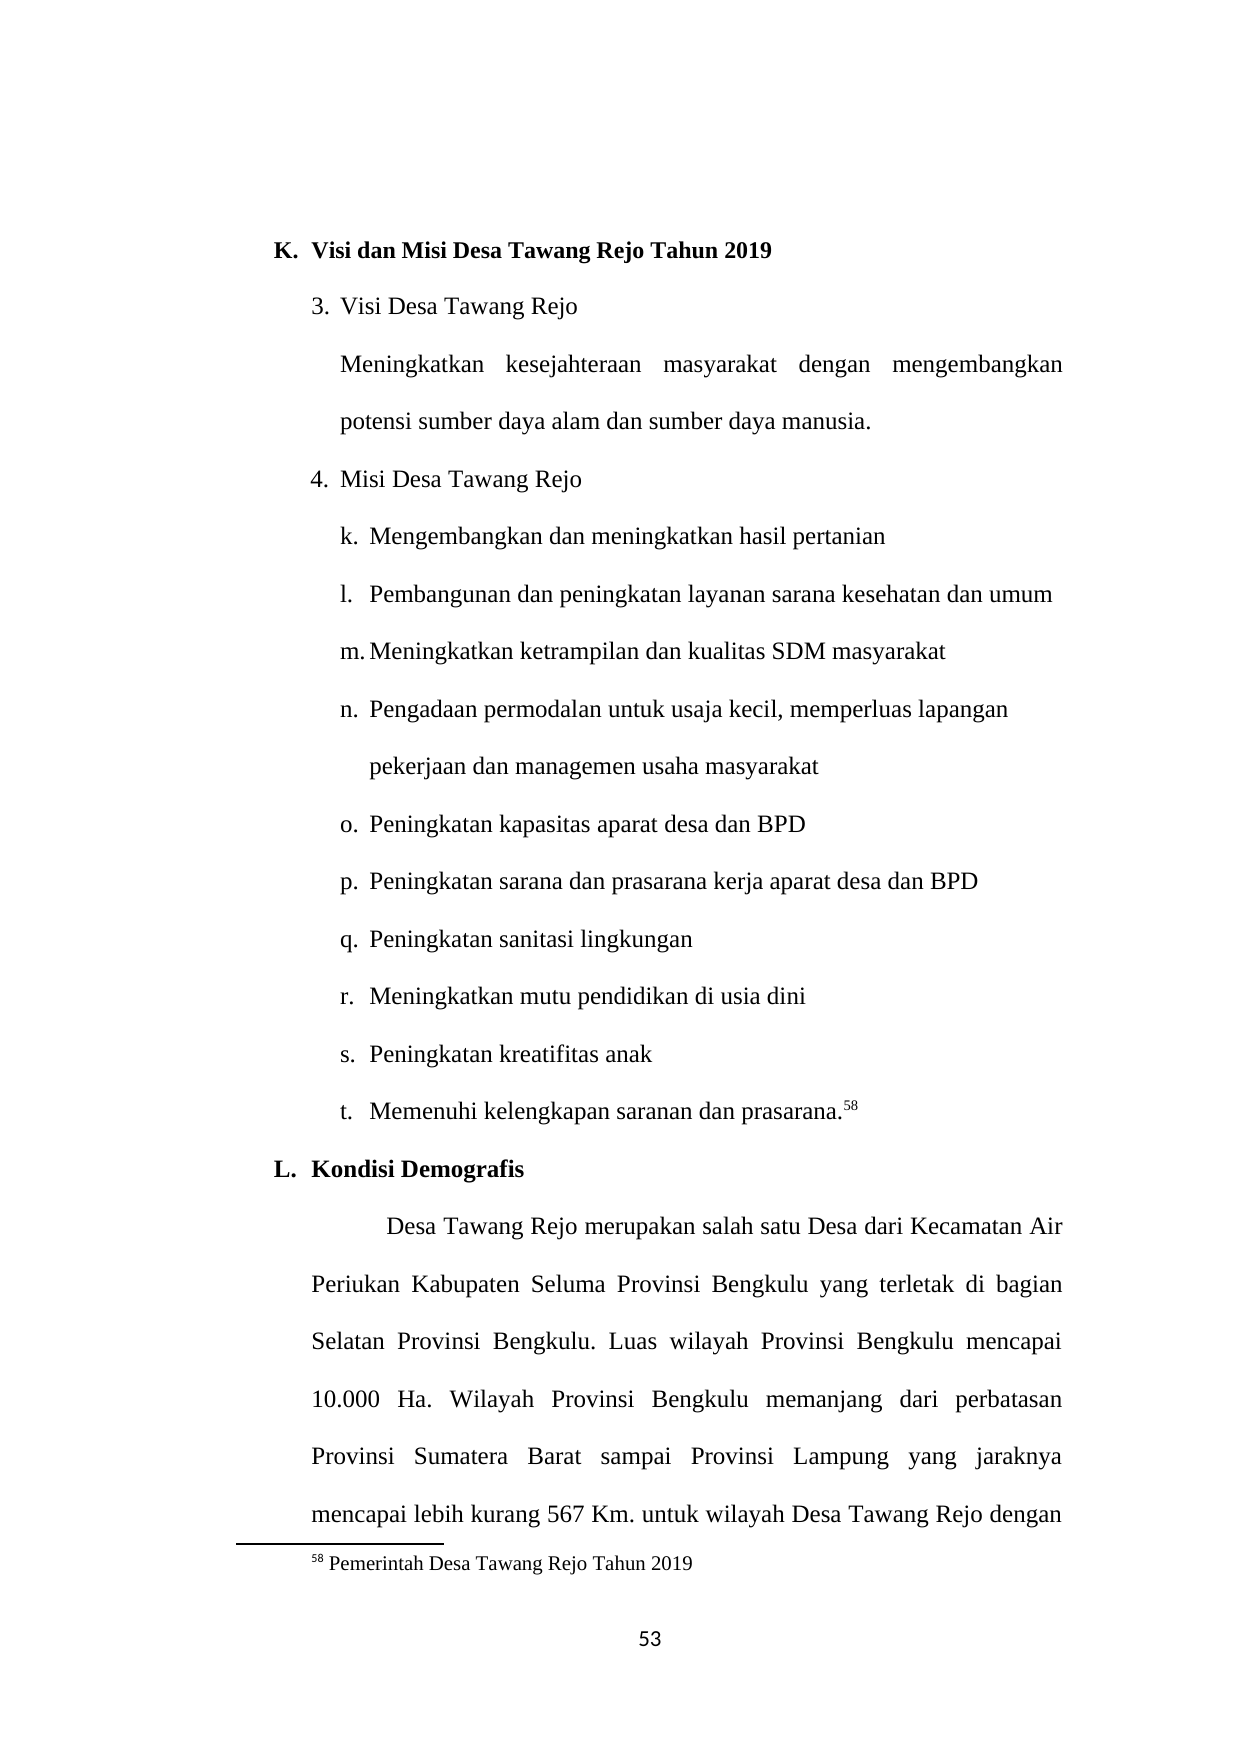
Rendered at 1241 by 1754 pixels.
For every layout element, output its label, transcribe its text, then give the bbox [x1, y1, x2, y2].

list Peningkatan kreatifitas anak [340, 1039, 1063, 1068]
list Misi Desa Tawang Rejo [310, 464, 1063, 493]
list Meningkatkan ketrampilan dan kualitas SDM masyarakat [340, 636, 1063, 665]
list Peningkatan kapasitas aparat desa dan BPD [340, 809, 1063, 838]
list Visi Desa Tawang Rejo [311, 291, 1063, 320]
list Meningkatkan mutu pendidikan di usia dini [340, 981, 1063, 1010]
list Memenuhi kelengkapan saranan dan prasarana. [340, 1096, 1063, 1125]
list Peningkatan sanitasi lingkungan [340, 924, 1063, 953]
list Pembangunan dan peningkatan layanan sarana kesehatan dan umum [340, 579, 1063, 608]
list Visi dan Misi Desa Tawang Rejo Tahun 2019 [274, 236, 1063, 264]
text Meningkatkan kesejahteraan masyarakat dengan mengembangkan potensi sumber daya alam dan sumber daya manusia. [340, 349, 1063, 435]
list Mengembangkan dan meningkatkan hasil pertanian [340, 521, 1063, 550]
list Kondisi Demografis [274, 1154, 1063, 1183]
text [311, 1211, 1063, 1528]
list Pengadaan permodalan untuk usaja kecil, memperluas lapangan pekerjaan dan managemen usaha masyarakat [340, 694, 1063, 780]
list Peningkatan sarana dan prasarana kerja aparat desa dan BPD [340, 866, 1063, 895]
